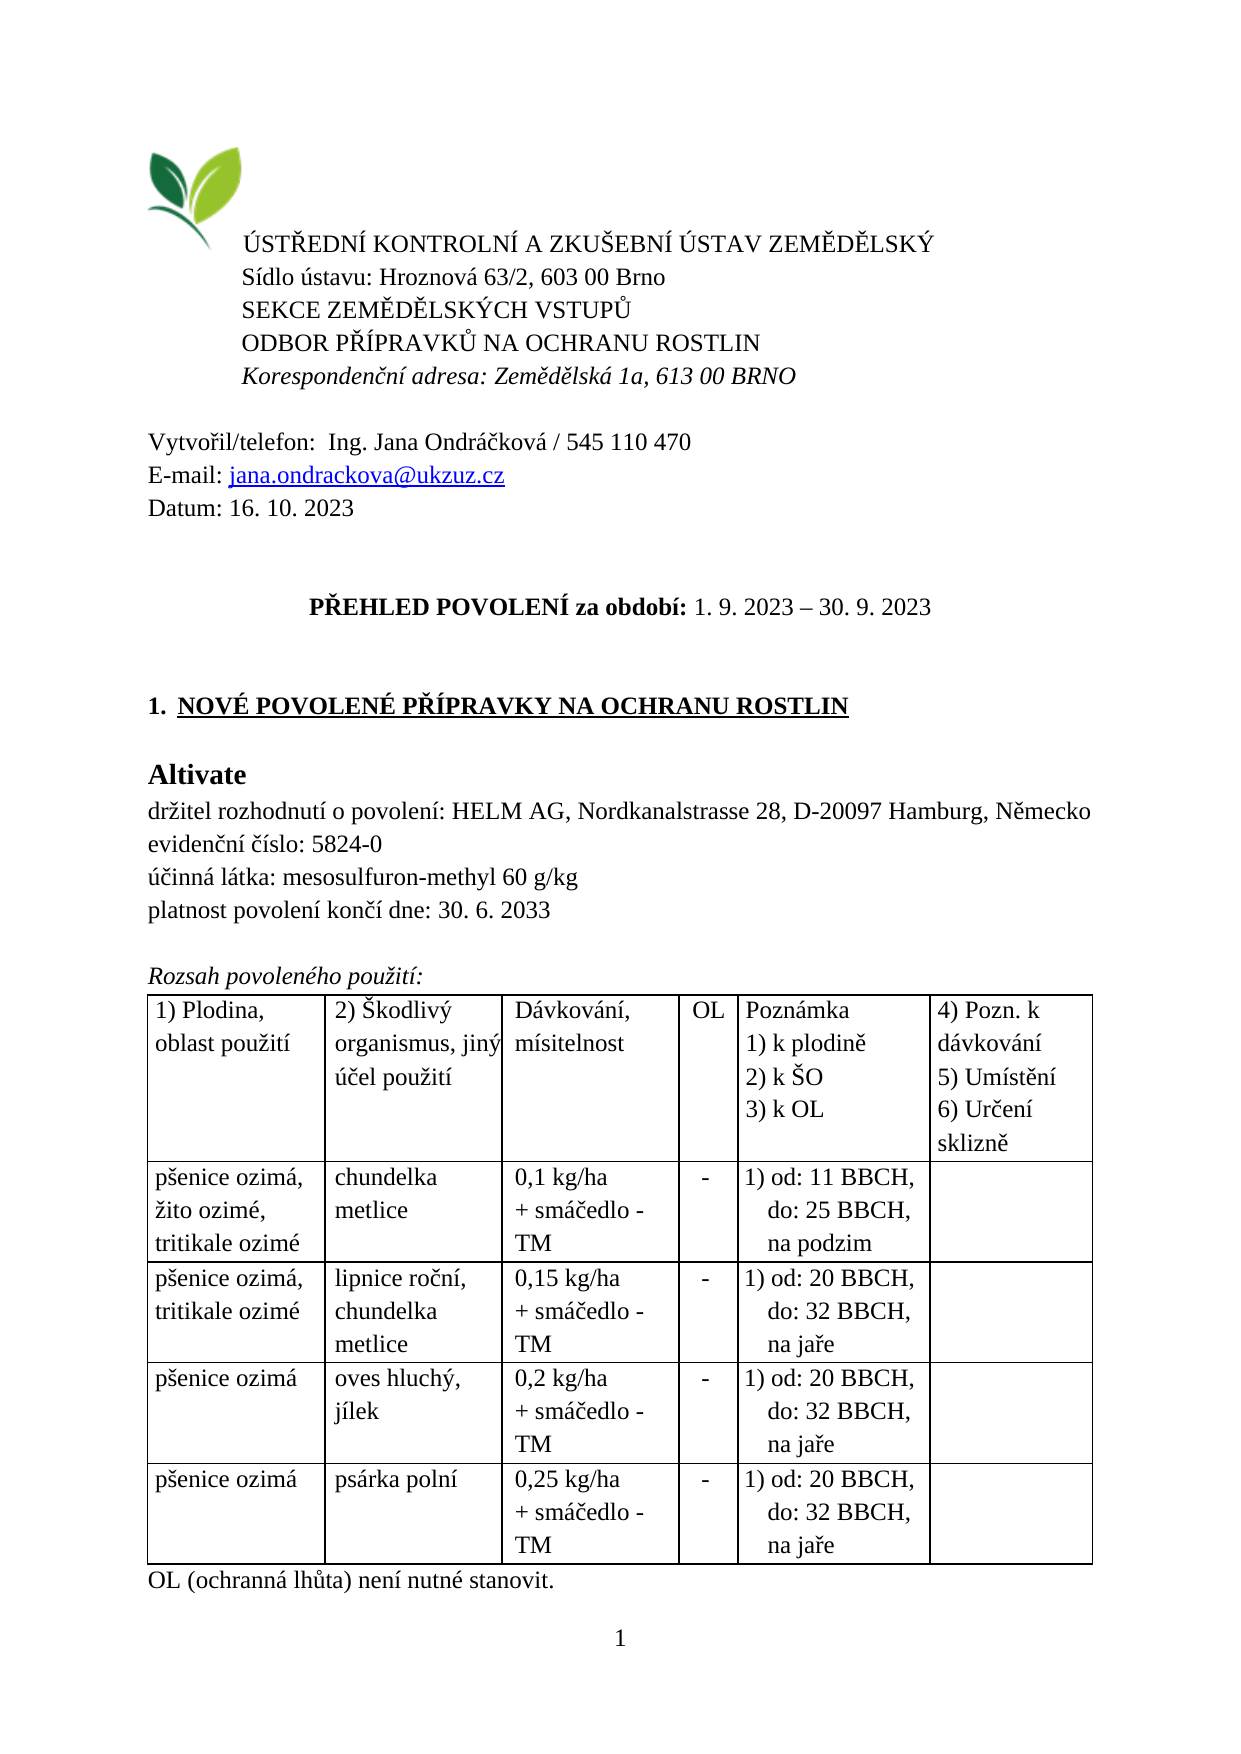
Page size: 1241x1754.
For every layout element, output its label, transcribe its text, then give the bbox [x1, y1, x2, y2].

table_cell 0,25 kg/ha + smáčedlo - TM [503, 1464, 678, 1563]
text Korespondenční adresa: Zemědělská 1a, 613 00 BRNO [148, 361, 1055, 390]
table_cell pšenice ozimá [148, 1464, 324, 1563]
table_cell - [680, 1464, 737, 1563]
table_header Poznámka 1) k plodině 2) k ŠO 3) k OL [739, 996, 929, 1161]
table_cell 1) od: 20 BBCH, do: 32 BBCH, na jaře [739, 1464, 929, 1563]
table_cell pšenice ozimá, žito ozimé, tritikale ozimé [148, 1162, 324, 1261]
list NOVÉ POVOLENÉ PŘÍPRAVKY NA OCHRANU ROSTLIN [148, 691, 1093, 720]
text E-mail: jana.ondrackova@ukzuz.cz [148, 460, 1093, 489]
table_cell psárka polní [326, 1464, 501, 1563]
table_cell pšenice ozimá, tritikale ozimé [148, 1263, 324, 1362]
table_cell 0,2 kg/ha + smáčedlo - TM [503, 1363, 678, 1462]
table_cell lipnice roční, chundelka metlice [326, 1263, 501, 1362]
table_cell - [680, 1363, 737, 1462]
table_cell chundelka metlice [326, 1162, 501, 1261]
table_cell 0,15 kg/ha + smáčedlo - TM [503, 1263, 678, 1362]
table_header 1) Plodina, oblast použití [148, 996, 324, 1161]
table_cell 1) od: 20 BBCH, do: 32 BBCH, na jaře [739, 1263, 929, 1362]
table_header Dávkování, mísitelnost [503, 996, 678, 1161]
table_cell [931, 1363, 1092, 1462]
text OL (ochranná lhůta) není nutné stanovit. [148, 1565, 1093, 1593]
table_cell - [680, 1162, 737, 1261]
text účinná látka: mesosulfuron-methyl 60 g/kg [148, 862, 1093, 891]
text Vytvořil/telefon: Ing. Jana Ondráčková / 545 110 470 [148, 427, 1093, 456]
picture [147, 147, 243, 253]
table_header 4) Pozn. k dávkování 5) Umístění 6) Určení sklizně [931, 996, 1092, 1161]
text ODBOR PŘÍPRAVKŮ NA OCHRANU ROSTLIN [148, 328, 1055, 357]
table_cell 0,1 kg/ha + smáčedlo - TM [503, 1162, 678, 1261]
table_cell [931, 1263, 1092, 1362]
table_cell 1) od: 20 BBCH, do: 32 BBCH, na jaře [739, 1363, 929, 1462]
text Altivate [148, 757, 1093, 791]
table_cell oves hluchý, jílek [326, 1363, 501, 1462]
text Datum: 16. 10. 2023 [148, 493, 1093, 522]
table_cell 1) od: 11 BBCH, do: 25 BBCH, na podzim [739, 1162, 929, 1261]
text platnost povolení končí dne: 30. 6. 2033 [148, 895, 1093, 924]
text Rozsah povoleného použití: [148, 961, 1093, 990]
text evidenční číslo: 5824-0 [148, 829, 1093, 858]
text PŘEHLED POVOLENÍ za období: 1. 9. 2023 – 30. 9. 2023 [148, 592, 1093, 621]
table_header OL [680, 996, 737, 1161]
table_cell pšenice ozimá [148, 1363, 324, 1462]
text držitel rozhodnutí o povolení: HELM AG, Nordkanalstrasse 28, D-20097 Hamburg, Německo [148, 796, 1093, 824]
table_cell - [680, 1263, 737, 1362]
table_header 2) Škodlivý organismus, jiný účel použití [326, 996, 501, 1161]
text Sídlo ústavu: Hroznová 63/2, 603 00 Brno [148, 262, 1055, 291]
table_cell [931, 1162, 1092, 1261]
text ÚSTŘEDNÍ KONTROLNÍ A ZKUŠEBNÍ ÚSTAV ZEMĚDĚLSKÝ [148, 148, 1055, 258]
table_cell [931, 1464, 1092, 1563]
text SEKCE ZEMĚDĚLSKÝCH VSTUPŮ [148, 295, 1055, 324]
